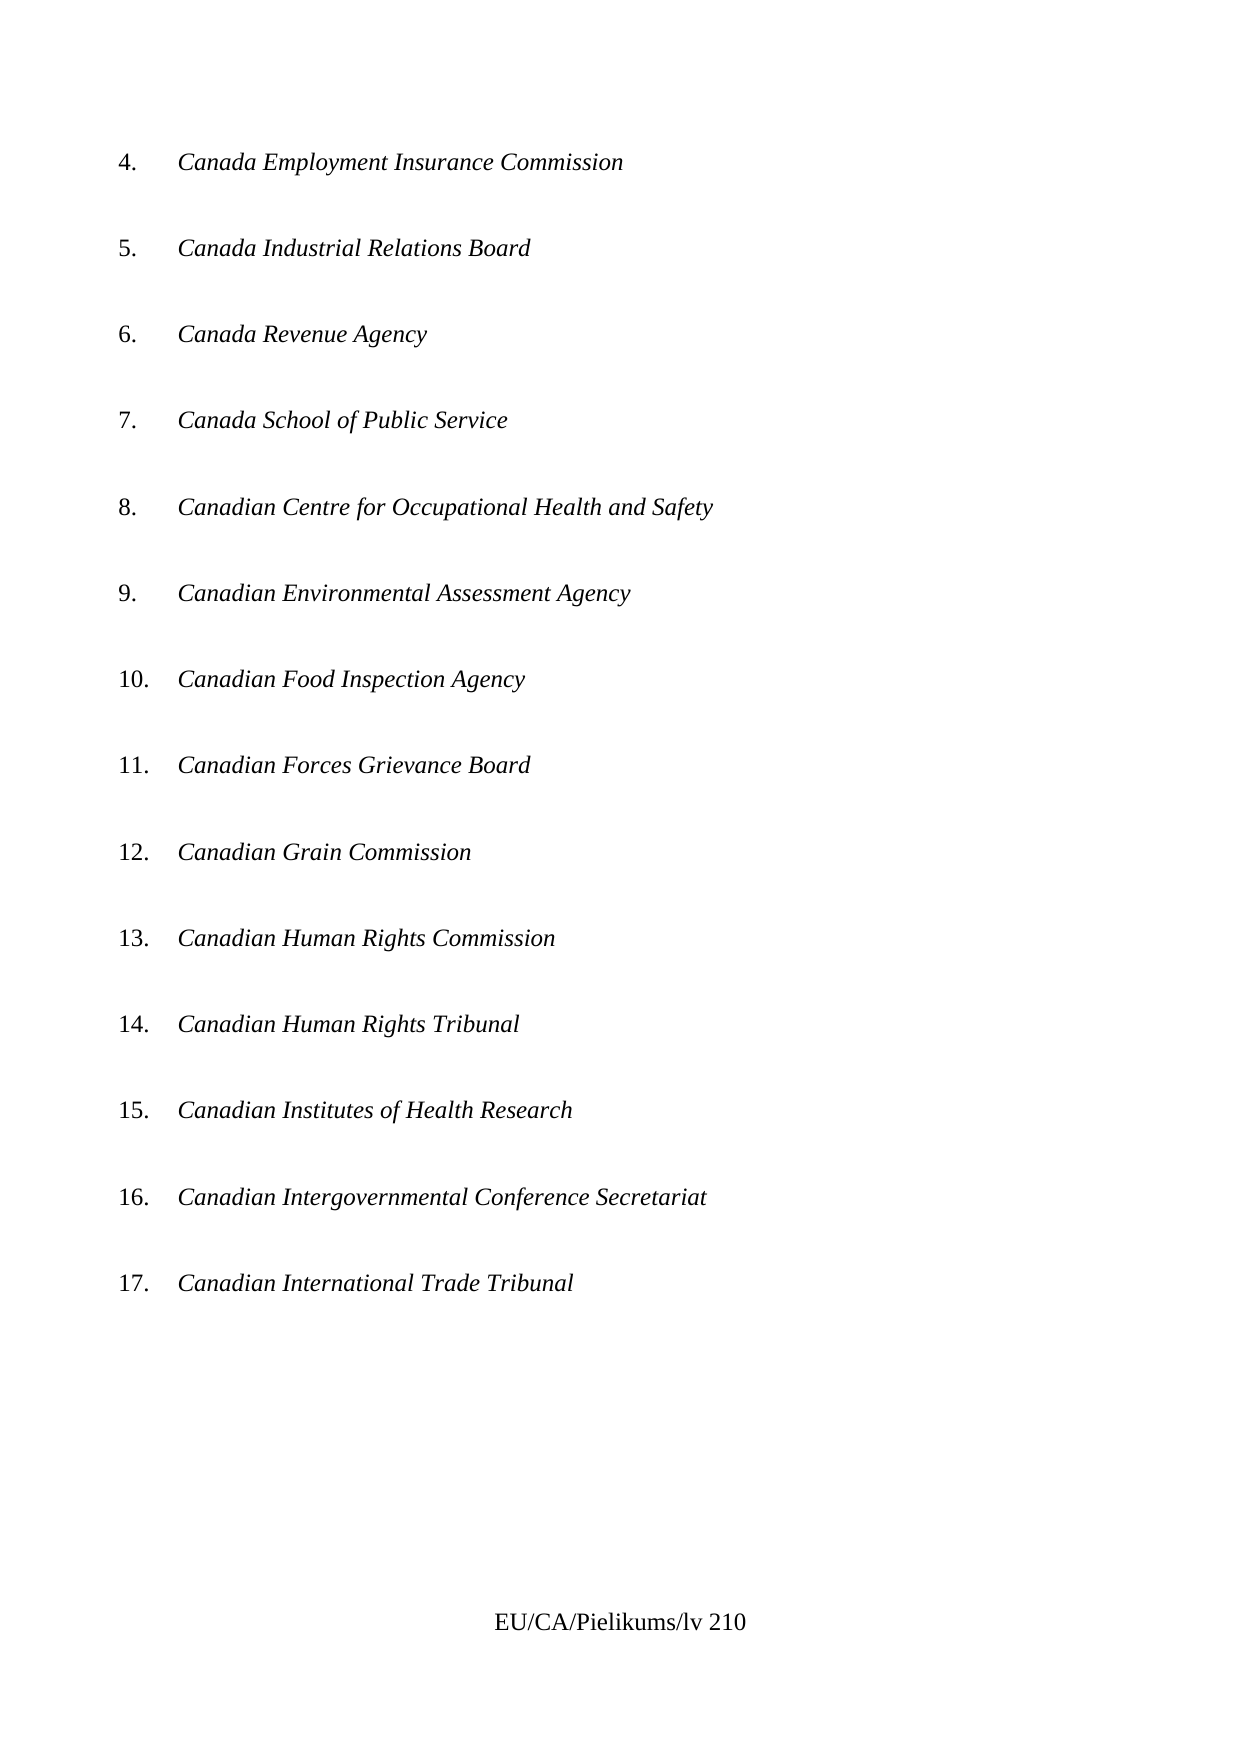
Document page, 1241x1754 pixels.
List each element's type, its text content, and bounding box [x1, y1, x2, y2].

text 10. Canadian Food Inspection Agency [118, 664, 1122, 693]
text 7. Canada School of Public Service [118, 406, 1122, 434]
text 8. Canadian Centre for Occupational Health and Safety [118, 492, 1122, 521]
text 16. Canadian Intergovernmental Conference Secretariat [118, 1182, 1122, 1211]
text 17. Canadian International Trade Tribunal [118, 1268, 1122, 1297]
text 12. Canadian Grain Commission [118, 837, 1122, 866]
text 9. Canadian Environmental Assessment Agency [118, 578, 1122, 607]
text 6. Canada Revenue Agency [118, 319, 1122, 348]
text 14. Canadian Human Rights Tribunal [118, 1009, 1122, 1038]
text 15. Canadian Institutes of Health Research [118, 1096, 1122, 1124]
text 5. Canada Industrial Relations Board [118, 233, 1122, 262]
text 11. Canadian Forces Grievance Board [118, 751, 1122, 779]
text 13. Canadian Human Rights Commission [118, 923, 1122, 952]
text 4. Canada Employment Insurance Commission [118, 147, 1122, 176]
